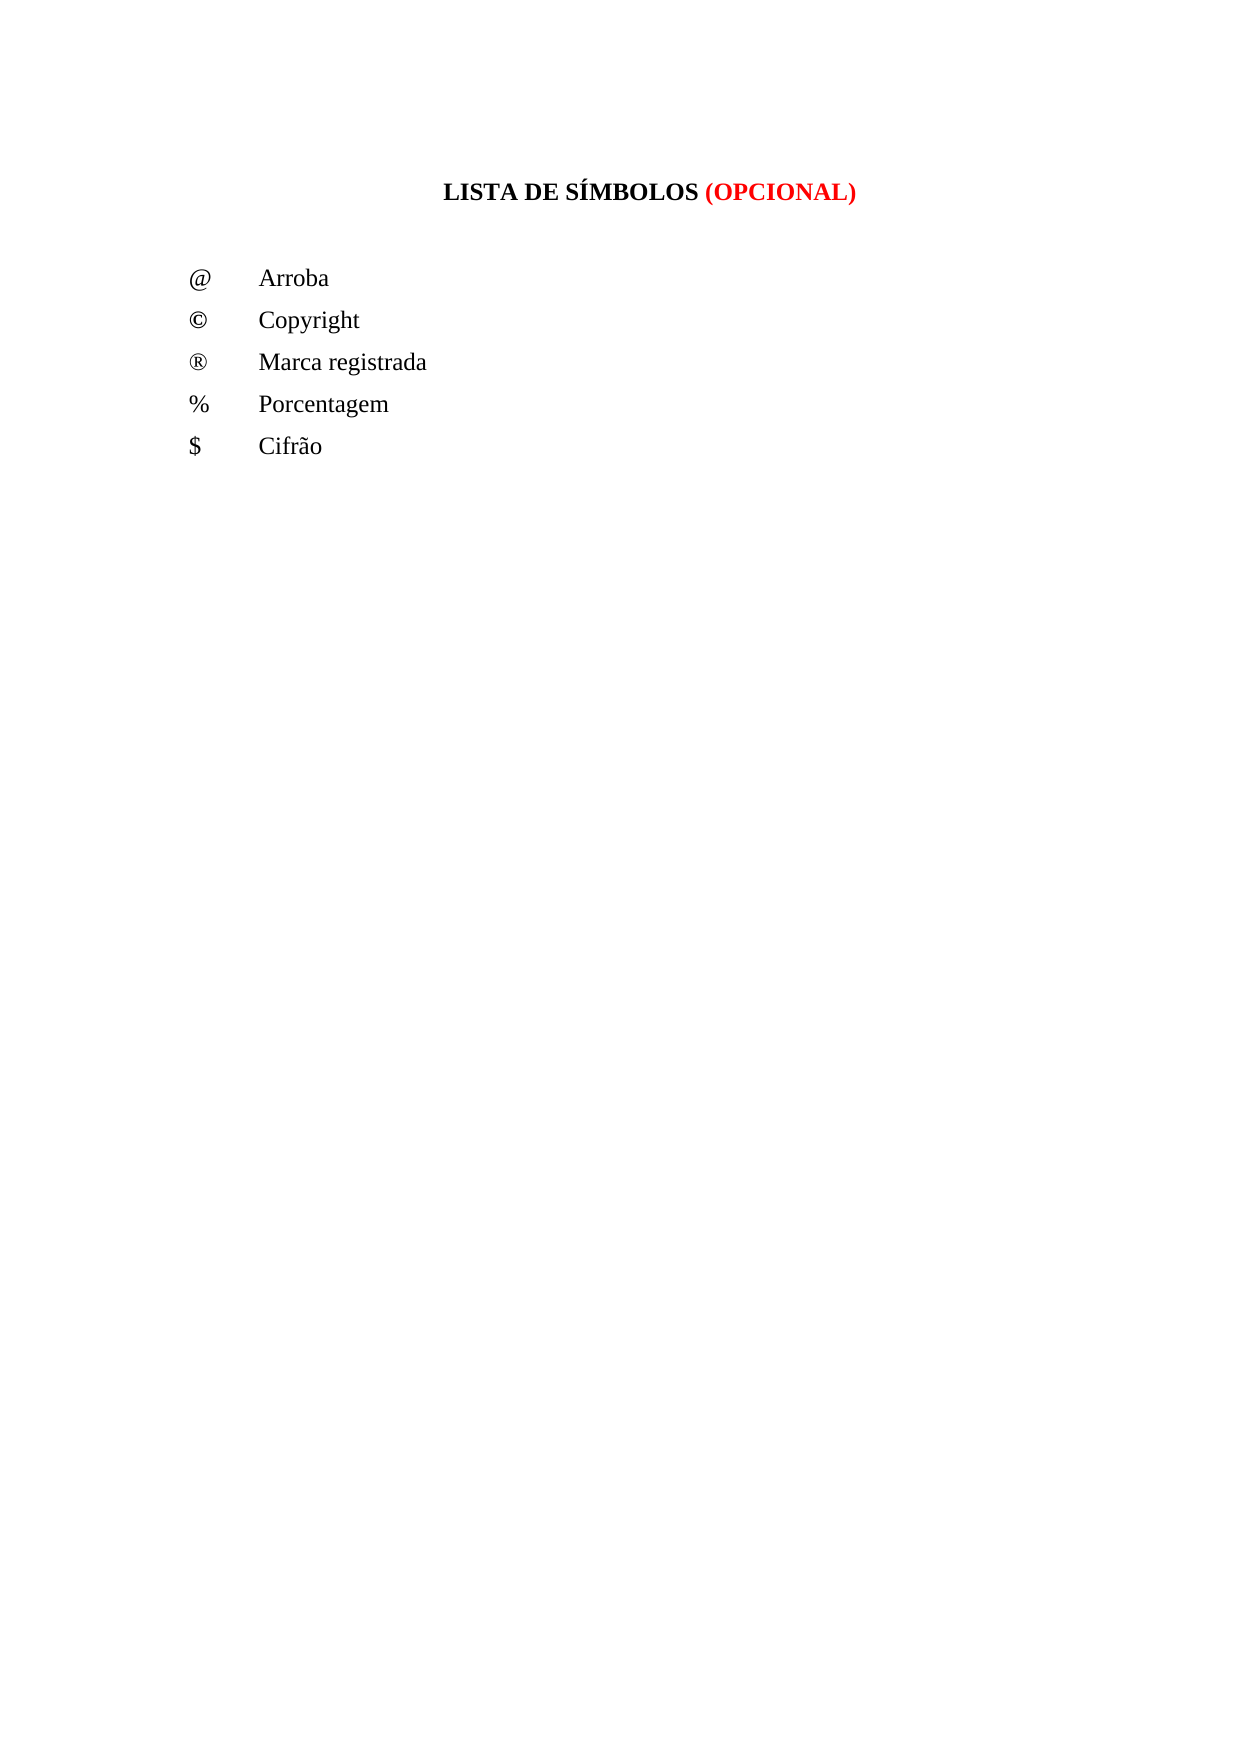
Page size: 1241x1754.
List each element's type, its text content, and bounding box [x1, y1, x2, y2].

table_cell Cifrão [247, 431, 1122, 473]
table_cell % [177, 389, 247, 431]
text LISTA DE SÍMBOLOS (OPCIONAL) [177, 177, 1122, 206]
table_header @ [177, 264, 247, 305]
table_cell Porcentagem [247, 389, 1122, 431]
table_cell Copyright [247, 305, 1122, 347]
table_cell $ [177, 431, 247, 473]
table_cell © [177, 305, 247, 347]
table_cell ® [177, 347, 247, 389]
table_cell Marca registrada [247, 347, 1122, 389]
table_header Arroba [247, 264, 1122, 305]
